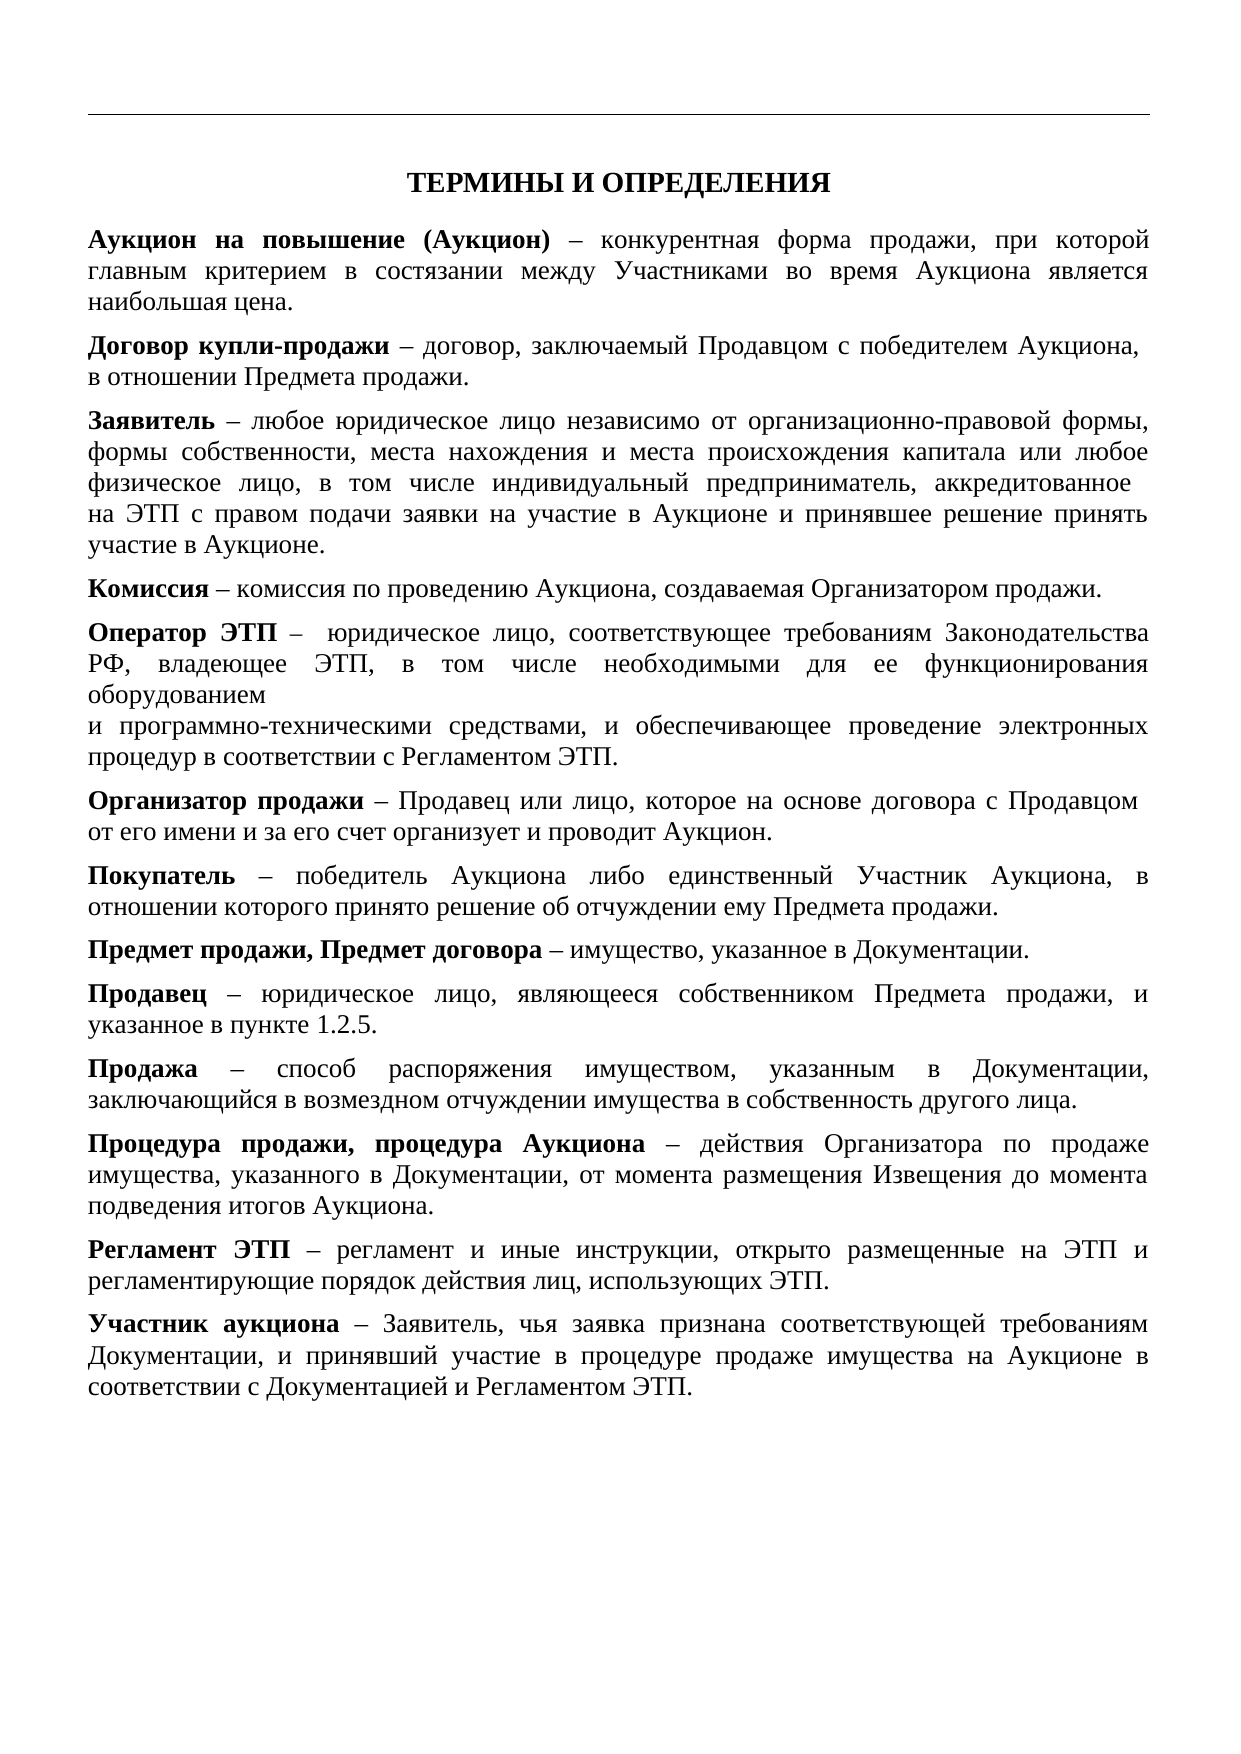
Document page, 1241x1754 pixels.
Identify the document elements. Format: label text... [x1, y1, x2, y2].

text Покупатель – победитель Аукциона либо единственный Участник Аукциона, в отношении которого принято решение об отчуждении ему Предмета продажи. [88, 859, 1150, 921]
text Предмет продажи, Предмет договора – имущество, указанное в Документации. [88, 934, 1150, 965]
text Регламент ЭТП – регламент и иные инструкции, открыто размещенные на ЭТП и регламентирующие порядок действия лиц, использующих ЭТП. [88, 1233, 1150, 1295]
text Оператор ЭТП – юридическое лицо, соответствующее требованиям Законодательства РФ, владеющее ЭТП, в том числе необходимыми для ее функционирования оборудованием и программно-техническими средствами, и обеспечивающее проведение электронных процедур в соответствии с Регламентом ЭТП. [88, 616, 1150, 772]
text Продавец – юридическое лицо, являющееся собственником Предмета продажи, и указанное в пункте 1.2.5. [88, 977, 1150, 1039]
text Комиссия – комиссия по проведению Аукциона, создаваемая Организатором продажи. [88, 572, 1150, 603]
text Продажа – способ распоряжения имуществом, указанным в Документации, заключающийся в возмездном отчуждении имущества в собственность другого лица. [88, 1052, 1150, 1114]
text Аукцион на повышение (Аукцион) – конкурентная форма продажи, при которой главным критерием в состязании между Участниками во время Аукциона является наибольшая цена. [88, 223, 1150, 317]
text Процедура продажи, процедура Аукциона – действия Организатора по продаже имущества, указанного в Документации, от момента размещения Извещения до момента подведения итогов Аукциона. [88, 1127, 1150, 1220]
subtitle ТЕРМИНЫ И ОПРЕДЕЛЕНИЯ [88, 165, 1150, 198]
text Договор купли-продажи – договор, заключаемый Продавцом с победителем Аукциона, в отношении Предмета продажи. [88, 329, 1150, 391]
text Заявитель – любое юридическое лицо независимо от организационно-правовой формы, формы собственности, места нахождения и места происхождения капитала или любое физическое лицо, в том числе индивидуальный предприниматель, аккредитованное на ЭТП с правом подачи заявки на участие в Аукционе и принявшее решение принять участие в Аукционе. [88, 404, 1150, 560]
text Организатор продажи – Продавец или лицо, которое на основе договора с Продавцом от его имени и за его счет организует и проводит Аукцион. [88, 784, 1150, 846]
text Участник аукциона – Заявитель, чья заявка признана соответствующей требованиям Документации, и принявший участие в процедуре продаже имущества на Аукционе в соответствии с Документацией и Регламентом ЭТП. [88, 1308, 1150, 1401]
